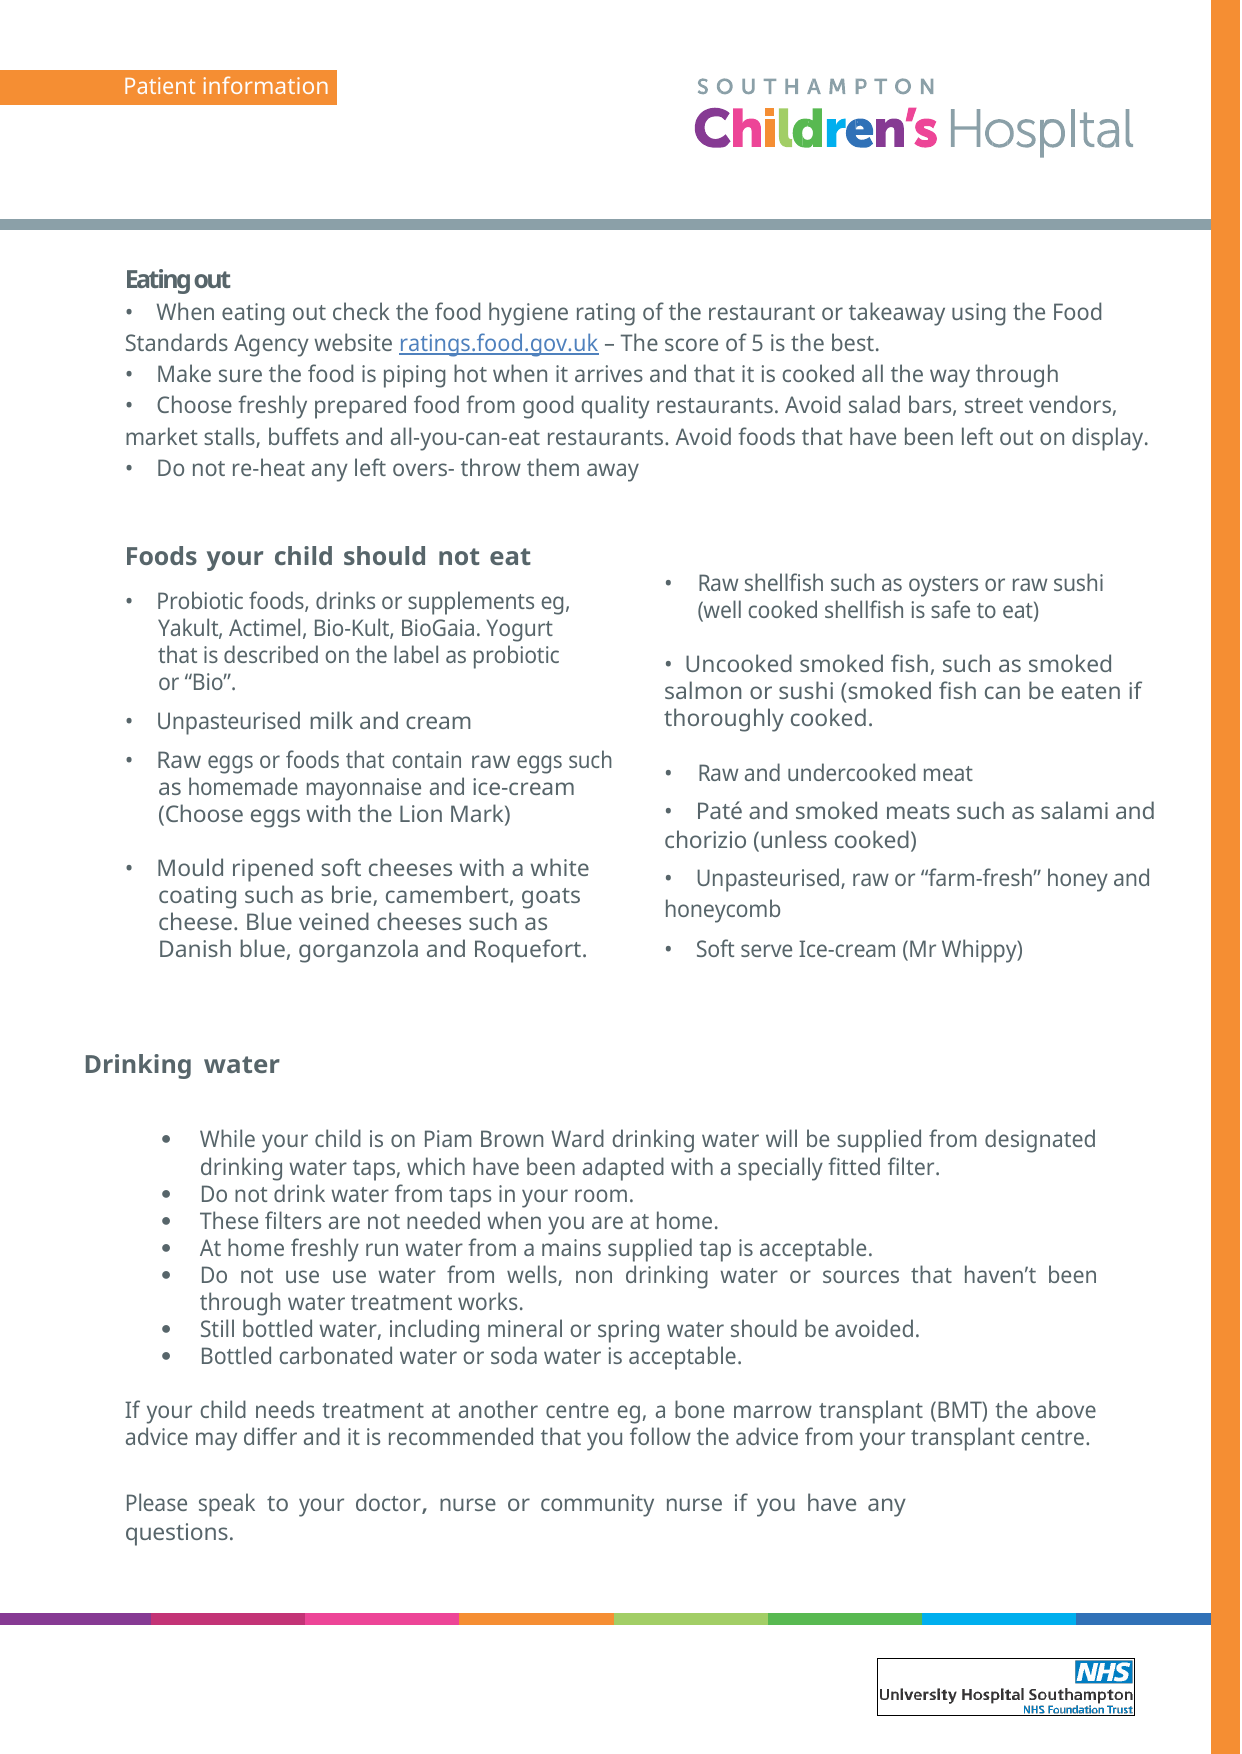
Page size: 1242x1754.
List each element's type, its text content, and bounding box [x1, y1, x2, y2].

text • Raw and undercooked meat [664, 759, 1107, 786]
text • Choose freshly prepared food from good quality restaurants. Avoid salad bars, street vendors, market stalls, buffets and all-you-can-eat restaurants. Avoid foods that have been left out on display. [124, 389, 1158, 452]
text • Probiotic foods, drinks or supplements eg, Yakult, Actimel, Bio-Kult, BioGaia. Yogurt that is described on the label as probiotic or “Bio”. [124, 588, 576, 696]
list While your child is on Piam Brown Ward drinking water will be supplied from designated drinking water taps, which have been adapted with a specially fitted filter. [162, 1126, 1099, 1180]
list These filters are not needed when you are at home. [162, 1207, 1099, 1234]
list Bottled carbonated water or soda water is acceptable. [162, 1343, 1099, 1370]
text • Make sure the food is piping hot when it arrives and that it is cooked all the way through [124, 358, 1158, 389]
text Foods your child should not eat [124, 538, 617, 573]
text • Raw shellfish such as oysters or raw sushi (well cooked shellfish is safe to eat) [664, 570, 1107, 624]
text Patient information [123, 70, 1140, 99]
list Still bottled water, including mineral or spring water should be avoided. [162, 1316, 1099, 1343]
picture [878, 1659, 1134, 1715]
text Please speak to your doctor, nurse or community nurse if you have any questions. [124, 1487, 906, 1545]
text • Soft serve Ice-cream (Mr Whippy) [664, 933, 1158, 964]
text • Do not re-heat any left overs- throw them away [124, 452, 1158, 483]
text • Raw eggs or foods that contain raw eggs such as homemade mayonnaise and ice-cream (Choose eggs with the Lion Mark) [124, 747, 613, 828]
list Do not use use water from wells, non drinking water or sources that haven’t been through water treatment works. [162, 1262, 1099, 1316]
list At home freshly run water from a mains supplied tap is acceptable. [162, 1234, 1099, 1262]
text • Unpasteurised, raw or “farm-fresh” honey and honeycomb [664, 862, 1158, 924]
text If your child needs treatment at another centre eg, a bone marrow transplant (BMT) the above advice may differ and it is recommended that you follow the advice from your transplant centre. [124, 1397, 1099, 1451]
text • Paté and smoked meats such as salami and chorizio (unless cooked) [664, 795, 1158, 853]
text Drinking water [83, 1047, 326, 1081]
text Eating out [124, 261, 1158, 295]
text • Uncooked smoked fish, such as smoked salmon or sushi (smoked fish can be eaten if thoroughly cooked. [664, 651, 1155, 732]
text • Unpasteurised milk and cream [124, 705, 617, 736]
list Do not drink water from taps in your room. [162, 1180, 1099, 1207]
text • Mould ripened soft cheeses with a white coating such as brie, camembert, goats cheese. Blue veined cheeses such as Danish blue, gorganzola and Roquefort. [124, 855, 613, 963]
text • When eating out check the food hygiene rating of the restaurant or takeaway using the Food Standards Agency website ratings.food.gov.uk – The score of 5 is the best. [124, 295, 1158, 358]
